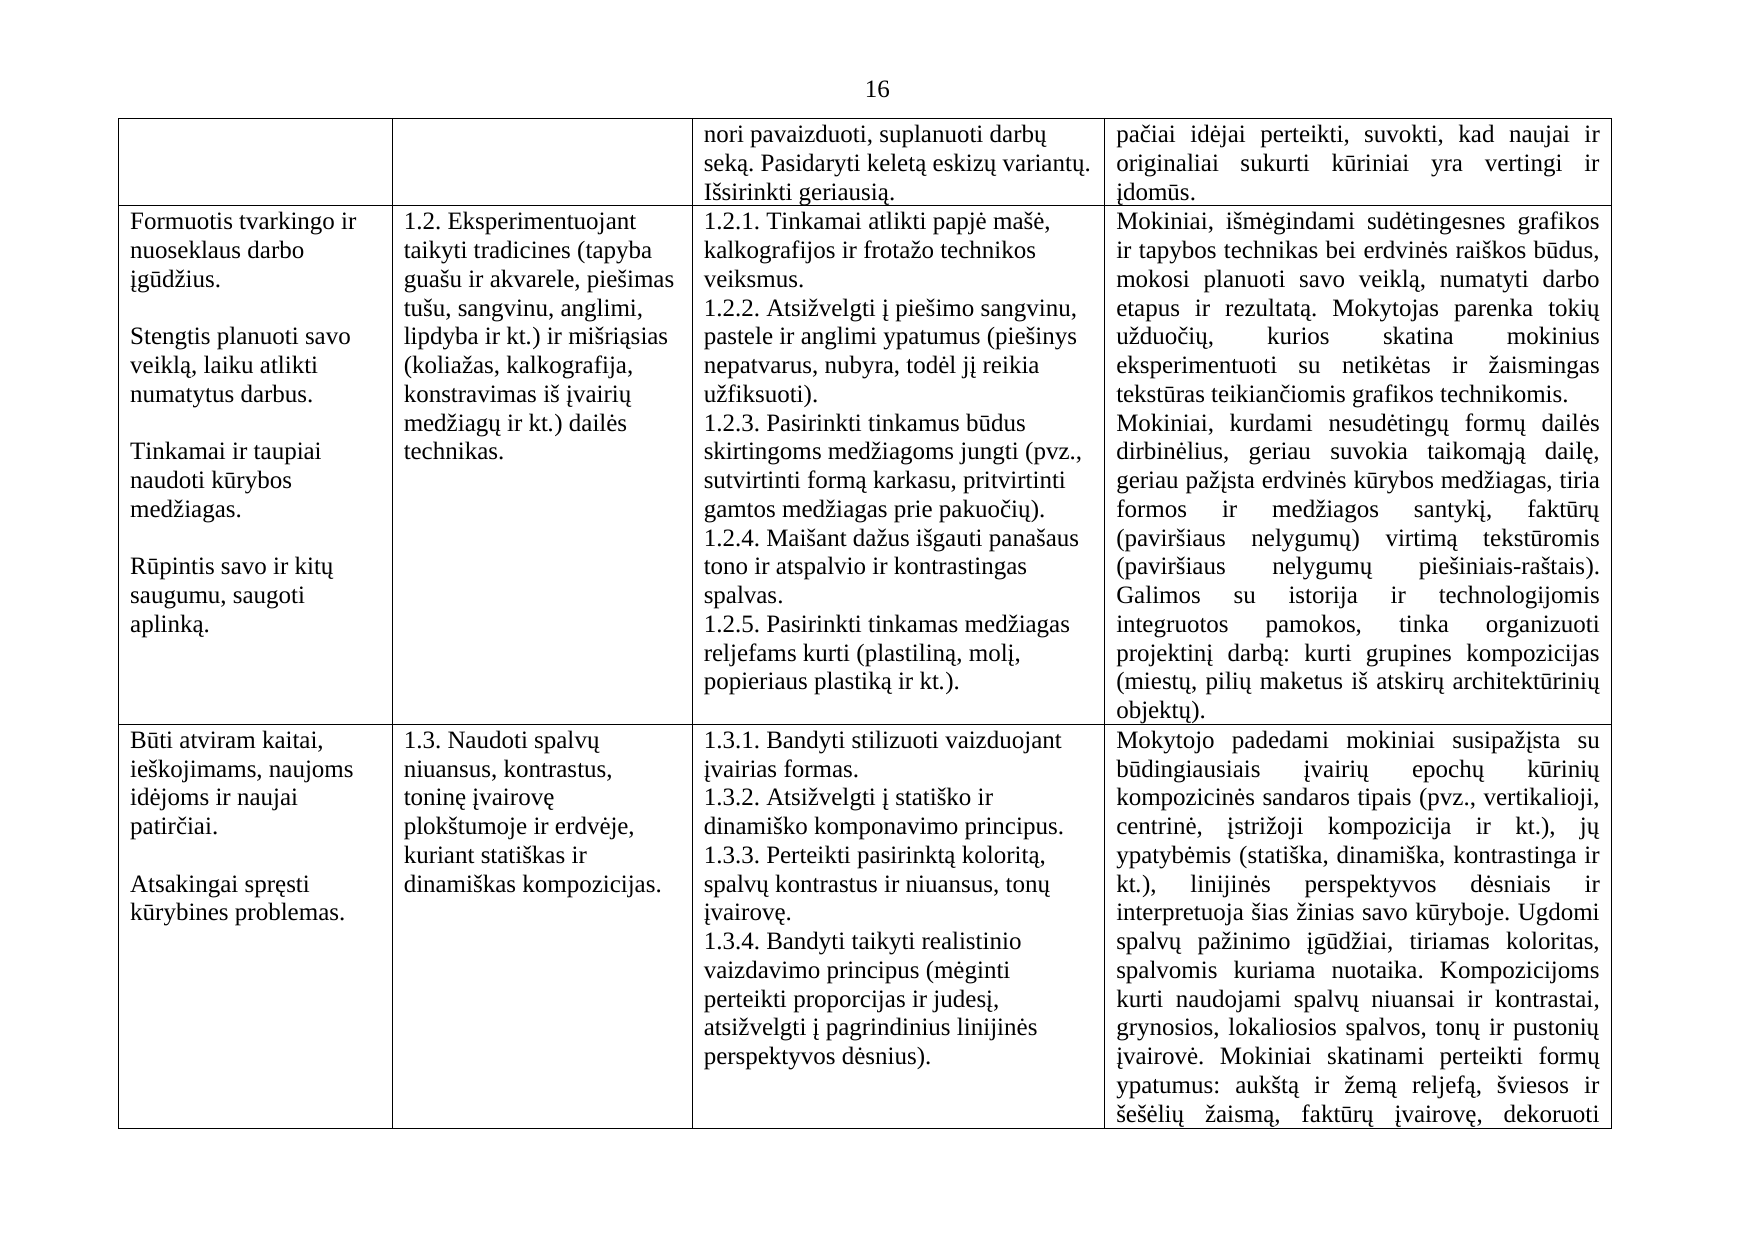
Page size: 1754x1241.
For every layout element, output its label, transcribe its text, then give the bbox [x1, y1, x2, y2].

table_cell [693, 119, 1104, 205]
table_cell 1.2. Eksperimentuojant taikyti tradicines (tapyba guašu ir akvarele, piešimas tušu, sangvinu, anglimi, lipdyba ir kt.) ir mišriąsias (koliažas, kalkografija, konstravimas iš įvairių medžiagų ir kt.) dailės technikas. [393, 206, 692, 724]
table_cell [119, 725, 392, 1127]
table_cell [1105, 725, 1611, 1127]
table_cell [393, 725, 692, 1127]
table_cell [119, 119, 392, 205]
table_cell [393, 119, 692, 205]
table_cell Mokiniai, išmėgindami sudėtingesnes grafikos ir tapybos technikas bei erdvinės raiškos būdus, mokosi planuoti savo veiklą, numatyti darbo etapus ir rezultatą. Mokytojas parenka tokių užduočių, kurios skatina mokinius eksperimentuoti su netikėtas ir žaismingas tekstūras teikiančiomis grafikos technikomis. Mokiniai, kurdami nesudėtingų formų dailės dirbinėlius, geriau suvokia taikomąją dailę, geriau pažįsta erdvinės kūrybos medžiagas, tiria formos ir medžiagos santykį, faktūrų (paviršiaus nelygumų) virtimą tekstūromis (paviršiaus nelygumų piešiniais-raštais). Galimos su istorija ir technologijomis integruotos pamokos, tinka organizuoti projektinį darbą: kurti grupines kompozicijas (miestų, pilių maketus iš atskirų architektūrinių objektų). [1105, 206, 1611, 724]
table_cell Formuotis tvarkingo ir nuoseklaus darbo įgūdžius. Stengtis planuoti savo veiklą, laiku atlikti numatytus darbus. Tinkamai ir taupiai naudoti kūrybos medžiagas. Rūpintis savo ir kitų saugumu, saugoti aplinką. [119, 206, 392, 724]
table_cell 1.2.1. Tinkamai atlikti papjė mašė, kalkografijos ir frotažo technikos veiksmus. 1.2.2. Atsižvelgti į piešimo sangvinu, pastele ir anglimi ypatumus (piešinys nepatvarus, nubyra, todėl jį reikia užfiksuoti). 1.2.3. Pasirinkti tinkamus būdus skirtingoms medžiagoms jungti (pvz., sutvirtinti formą karkasu, pritvirtinti gamtos medžiagas prie pakuočių). 1.2.4. Maišant dažus išgauti panašaus tono ir atspalvio ir kontrastingas spalvas. 1.2.5. Pasirinkti tinkamas medžiagas reljefams kurti (plastiliną, molį, popieriaus plastiką ir kt.). [693, 206, 1104, 724]
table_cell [693, 725, 1104, 1127]
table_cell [1105, 119, 1611, 205]
